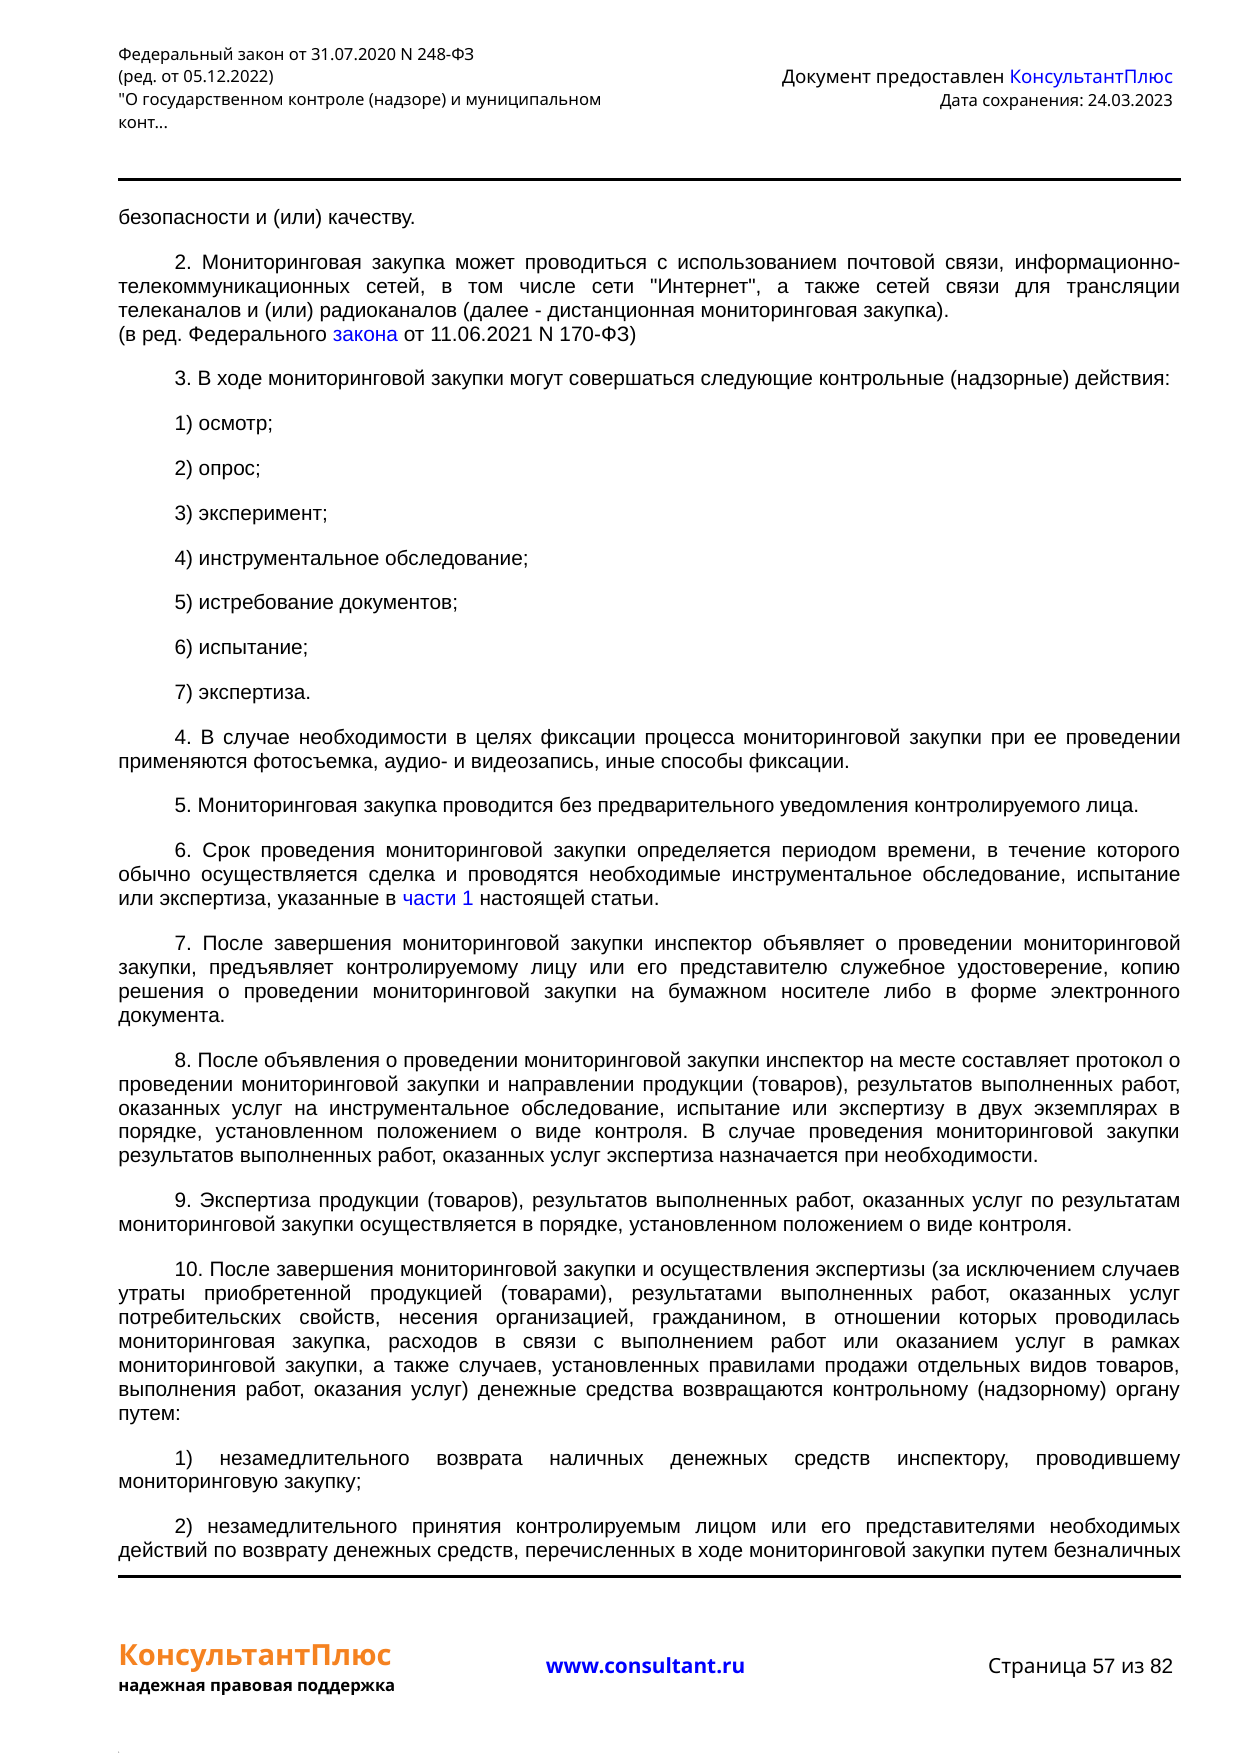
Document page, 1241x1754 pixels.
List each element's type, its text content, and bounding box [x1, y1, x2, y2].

text (в ред. Федерального закона от 11.06.2021 N 170-ФЗ) [118, 321, 1181, 345]
text 5) истребование документов; [118, 590, 1181, 614]
text 8. После объявления о проведении мониторинговой закупки инспектор на месте составляет протокол о проведении мониторинговой закупки и направлении продукции (товаров), результатов выполненных работ, оказанных услуг на инструментальное обследование, испытание или экспертизу в двух экземплярах в порядке, установленном положением о виде контроля. В случае проведения мониторинговой закупки результатов выполненных работ, оказанных услуг экспертиза назначается при необходимости. [118, 1047, 1181, 1167]
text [118, 205, 1181, 229]
text 7) экспертиза. [118, 680, 1181, 704]
text 6) испытание; [118, 635, 1181, 659]
text 6. Срок проведения мониторинговой закупки определяется периодом времени, в течение которого обычно осуществляется сделка и проводятся необходимые инструментальное обследование, испытание или экспертиза, указанные в части 1 настоящей статьи. [118, 838, 1181, 910]
text 10. После завершения мониторинговой закупки и осуществления экспертизы (за исключением случаев утраты приобретенной продукцией (товарами), результатами выполненных работ, оказанных услуг потребительских свойств, несения организацией, гражданином, в отношении которых проводилась мониторинговая закупка, расходов в связи с выполнением работ или оказанием услуг в рамках мониторинговой закупки, а также случаев, установленных правилами продажи отдельных видов товаров, выполнения работ, оказания услуг) денежные средства возвращаются контрольному (надзорному) органу путем: [118, 1257, 1181, 1424]
text 9. Экспертиза продукции (товаров), результатов выполненных работ, оказанных услуг по результатам мониторинговой закупки осуществляется в порядке, установленном положением о виде контроля. [118, 1188, 1181, 1236]
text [118, 1514, 1181, 1562]
text 3. В ходе мониторинговой закупки могут совершаться следующие контрольные (надзорные) действия: [118, 366, 1181, 390]
text 2. Мониторинговая закупка может проводиться с использованием почтовой связи, информационно-телекоммуникационных сетей, в том числе сети "Интернет", а также сетей связи для трансляции телеканалов и (или) радиоканалов (далее - дистанционная мониторинговая закупка). [118, 249, 1181, 321]
text 4. В случае необходимости в целях фиксации процесса мониторинговой закупки при ее проведении применяются фотосъемка, аудио- и видеозапись, иные способы фиксации. [118, 724, 1181, 772]
text 5. Мониторинговая закупка проводится без предварительного уведомления контролируемого лица. [118, 793, 1181, 817]
text 2) опрос; [118, 456, 1181, 480]
text 1) незамедлительного возврата наличных денежных средств инспектору, проводившему мониторинговую закупку; [118, 1445, 1181, 1493]
text 7. После завершения мониторинговой закупки инспектор объявляет о проведении мониторинговой закупки, предъявляет контролируемому лицу или его представителю служебное удостоверение, копию решения о проведении мониторинговой закупки на бумажном носителе либо в форме электронного документа. [118, 931, 1181, 1027]
text 1) осмотр; [118, 411, 1181, 435]
text 4) инструментальное обследование; [118, 545, 1181, 569]
text 3) эксперимент; [118, 501, 1181, 524]
